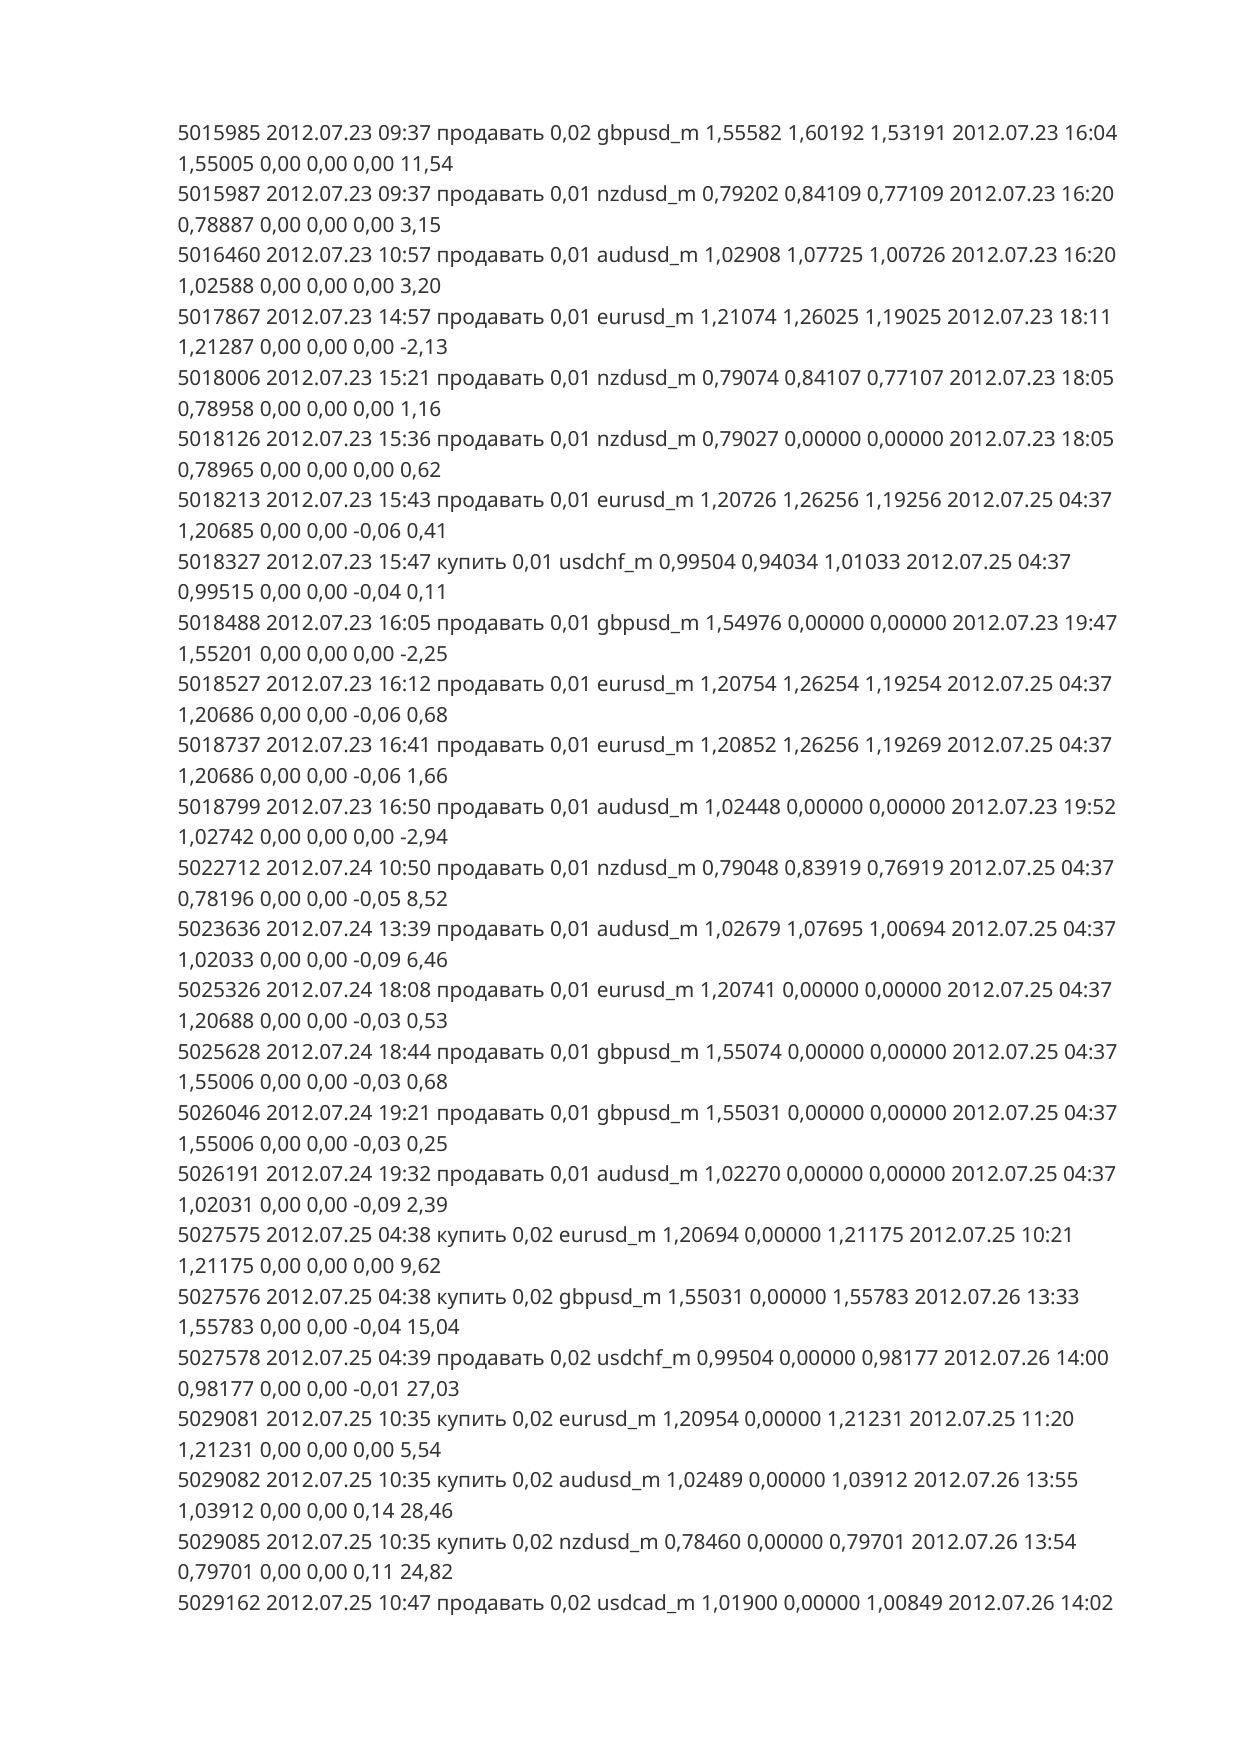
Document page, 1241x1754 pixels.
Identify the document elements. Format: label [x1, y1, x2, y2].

text [177, 118, 1152, 1617]
